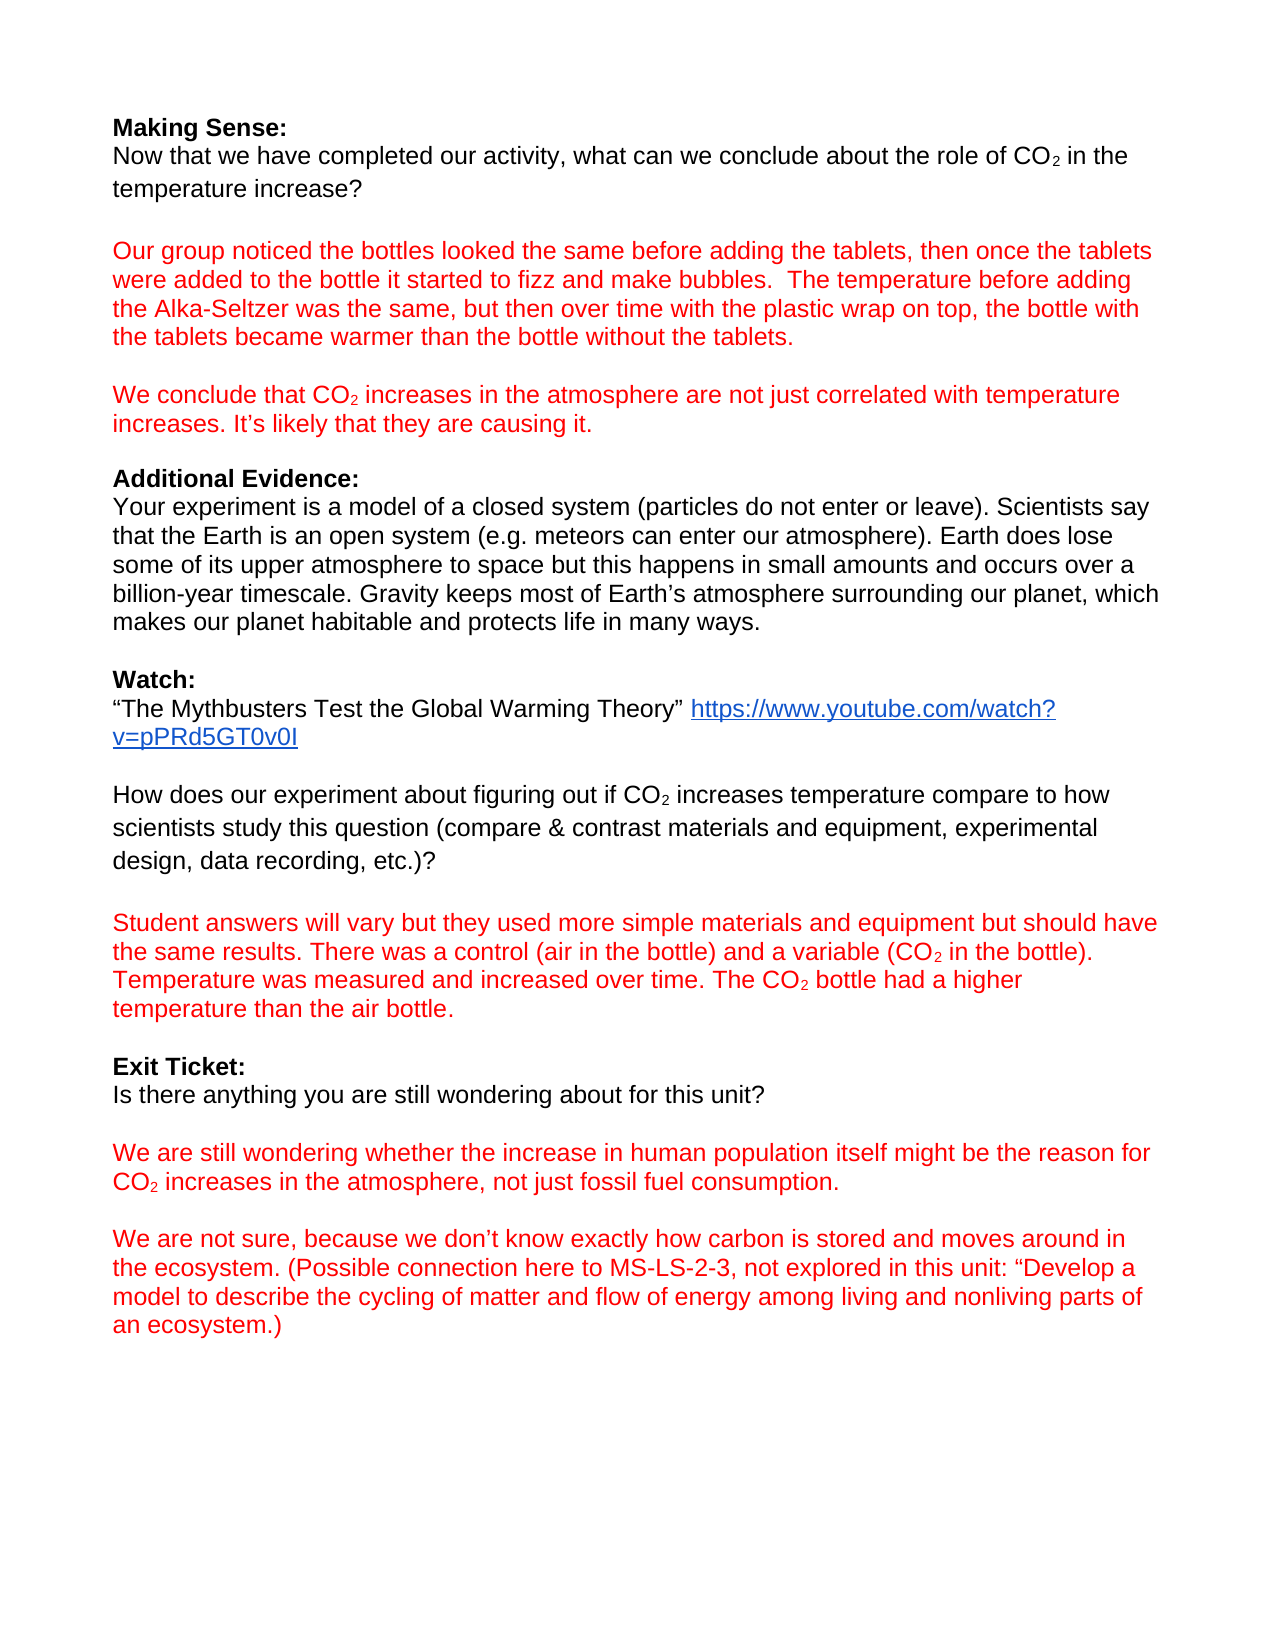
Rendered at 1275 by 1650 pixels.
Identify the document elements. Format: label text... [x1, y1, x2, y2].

text “The Mythbusters Test the Global Warming Theory” https://www.youtube.com/watch?v=pPRd5GT0v0I [112, 694, 1162, 751]
text Our group noticed the bottles looked the same before adding the tablets, then once the tablets were added to the bottle it started to fizz and make bubbles. The temperature before adding the Alka-Seltzer was the same, but then over time with the plastic wrap on top, the bottle with the tablets became warmer than the bottle without the tablets. [112, 236, 1162, 351]
text Making Sense: [112, 112, 1162, 141]
text Student answers will vary but they used more simple materials and equipment but should have the same results. There was a control (air in the bottle) and a variable (CO2 in the bottle). Temperature was measured and increased over time. The CO2 bottle had a higher temperature than the air bottle. [112, 908, 1162, 1023]
text Now that we have completed our activity, what can we conclude about the role of CO2 in the temperature increase? [112, 141, 1162, 203]
text We are still wondering whether the increase in human population itself might be the reason for CO2 increases in the atmosphere, not just fossil fuel consumption. [112, 1138, 1162, 1195]
text How does our experiment about figuring out if CO2 increases temperature compare to how scientists study this question (compare & contrast materials and equipment, experimental design, data recording, etc.)? [112, 780, 1162, 875]
text Your experiment is a model of a closed system (particles do not enter or leave). Scientists say that the Earth is an open system (e.g. meteors can enter our atmosphere). Earth does lose some of its upper atmosphere to space but this happens in small amounts and occurs over a billion-year timescale. Gravity keeps most of Earth’s atmosphere surrounding our planet, which makes our planet habitable and protects life in many ways. [112, 492, 1162, 636]
text Is there anything you are still wondering about for this unit? [112, 1080, 1162, 1109]
text Watch: [112, 665, 1162, 694]
text We conclude that CO2 increases in the atmosphere are not just correlated with temperature increases. It’s likely that they are causing it. [112, 380, 1162, 437]
text Exit Ticket: [112, 1051, 1162, 1080]
text We are not sure, because we don’t know exactly how carbon is stored and moves around in the ecosystem. (Possible connection here to MS-LS-2-3, not explored in this unit: “Develop a model to describe the cycling of matter and flow of energy among living and nonliving parts of an ecosystem.) [112, 1224, 1162, 1339]
text Additional Evidence: [112, 464, 1162, 492]
